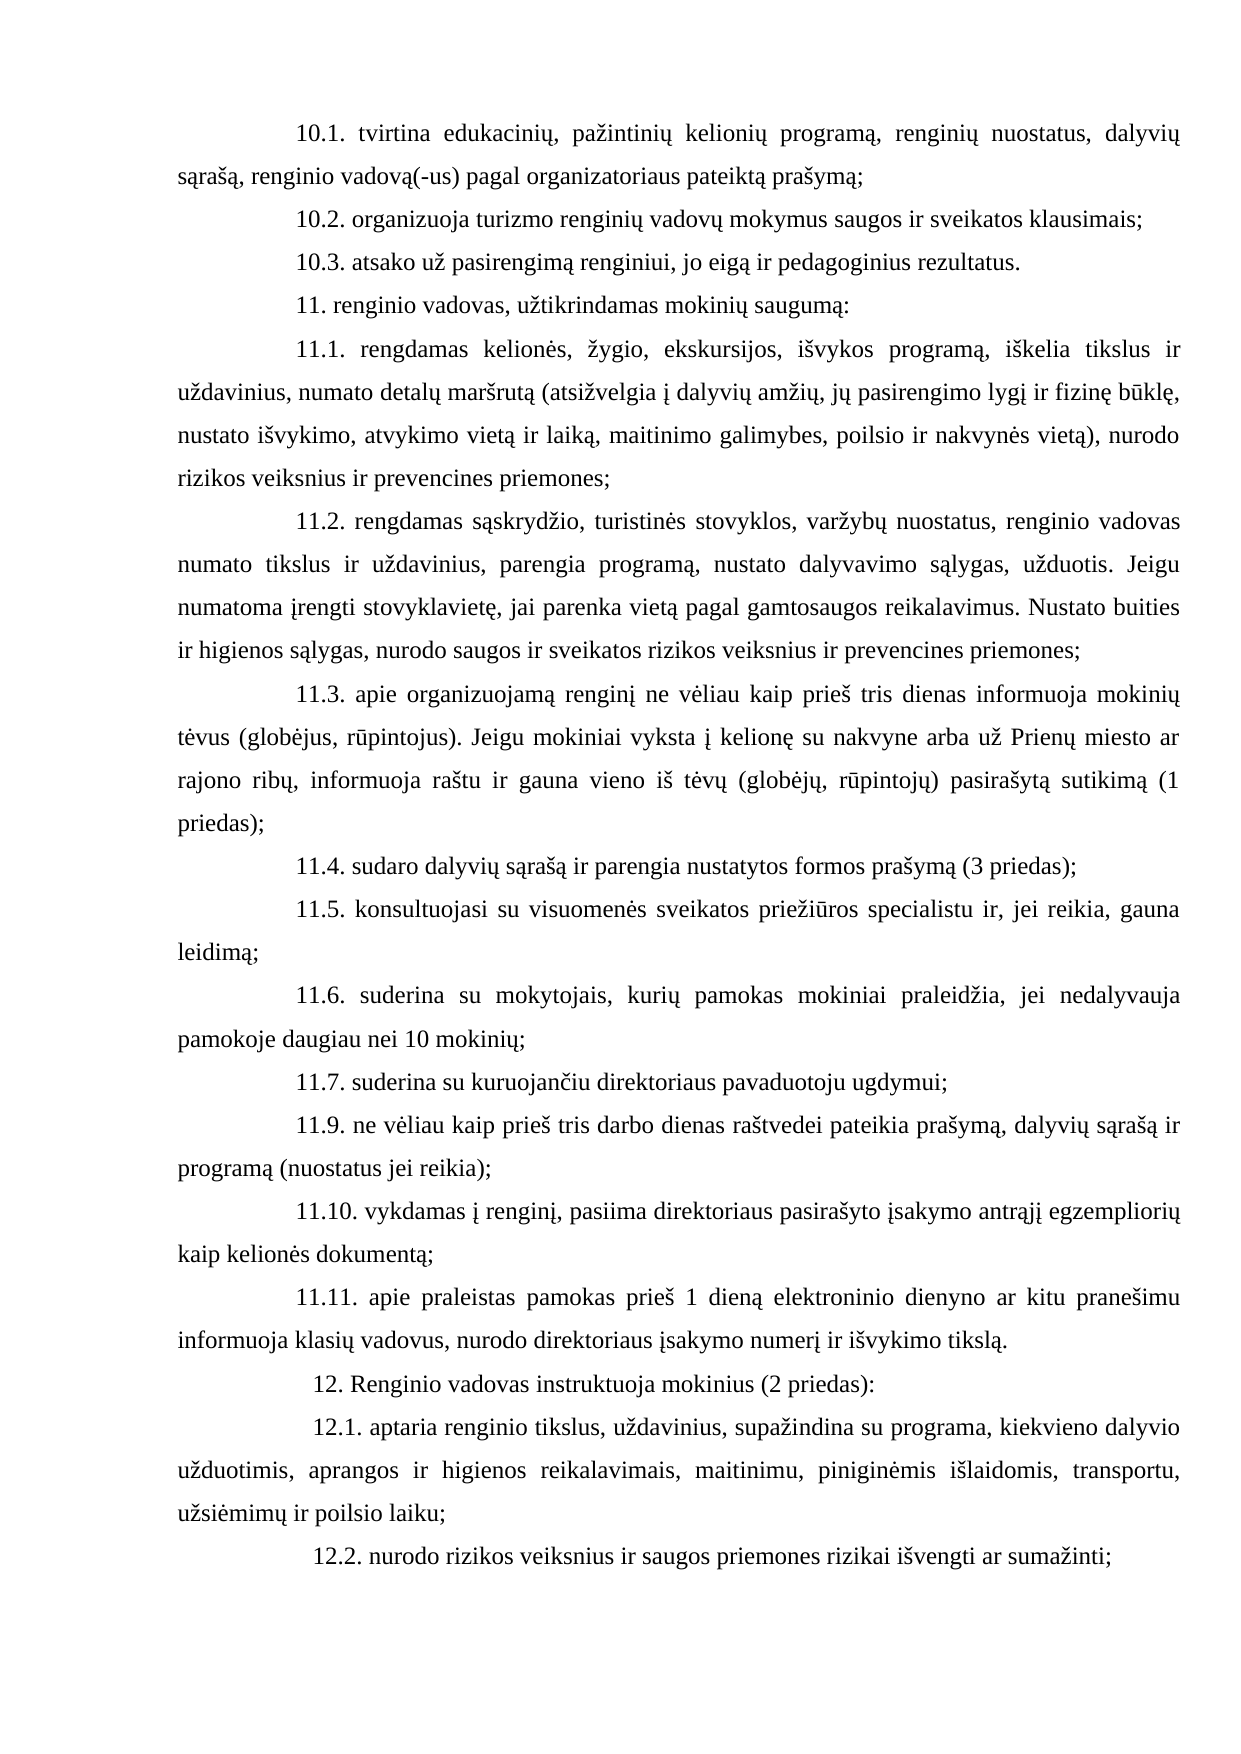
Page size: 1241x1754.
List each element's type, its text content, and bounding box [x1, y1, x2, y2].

text 11.5. konsultuojasi su visuomenės sveikatos priežiūros specialistu ir, jei reikia, gauna leidimą; [177, 894, 1181, 966]
text 11.10. vykdamas į renginį, pasiima direktoriaus pasirašyto įsakymo antrąjį egzempliorių kaip kelionės dokumentą; [177, 1196, 1181, 1268]
text 11.6. suderina su mokytojais, kurių pamokas mokiniai praleidžia, jei nedalyvauja pamokoje daugiau nei 10 mokinių; [177, 981, 1181, 1052]
text 11.1. rengdamas kelionės, žygio, ekskursijos, išvykos programą, iškelia tikslus ir uždavinius, numato detalų maršrutą (atsižvelgia į dalyvių amžių, jų pasirengimo lygį ir fizinę būklę, nustato išvykimo, atvykimo vietą ir laiką, maitinimo galimybes, poilsio ir nakvynės vietą), nurodo rizikos veiksnius ir prevencines priemones; [177, 334, 1181, 492]
text 11.9. ne vėliau kaip prieš tris darbo dienas raštvedei pateikia prašymą, dalyvių sąrašą ir programą (nuostatus jei reikia); [177, 1110, 1181, 1182]
text 12.1. aptaria renginio tikslus, uždavinius, supažindina su programa, kiekvieno dalyvio užduotimis, aprangos ir higienos reikalavimais, maitinimu, piniginėmis išlaidomis, transportu, užsiėmimų ir poilsio laiku; [177, 1412, 1181, 1527]
text 10.1. tvirtina edukacinių, pažintinių kelionių programą, renginių nuostatus, dalyvių sąrašą, renginio vadovą(-us) pagal organizatoriaus pateiktą prašymą; [177, 118, 1181, 190]
text 12.2. nurodo rizikos veiksnius ir saugos priemones rizikai išvengti ar sumažinti; [177, 1541, 1181, 1570]
text 11.7. suderina su kuruojančiu direktoriaus pavaduotoju ugdymui; [177, 1067, 1181, 1096]
text 11. renginio vadovas, užtikrindamas mokinių saugumą: [177, 291, 1181, 319]
text 11.11. apie praleistas pamokas prieš 1 dieną elektroninio dienyno ar kitu pranešimu informuoja klasių vadovus, nurodo direktoriaus įsakymo numerį ir išvykimo tikslą. [177, 1282, 1181, 1354]
text 11.4. sudaro dalyvių sąrašą ir parengia nustatytos formos prašymą (3 priedas); [177, 851, 1181, 880]
text 10.3. atsako už pasirengimą renginiui, jo eigą ir pedagoginius rezultatus. [177, 247, 1181, 276]
text 10.2. organizuoja turizmo renginių vadovų mokymus saugos ir sveikatos klausimais; [177, 204, 1181, 233]
text 11.2. rengdamas sąskrydžio, turistinės stovyklos, varžybų nuostatus, renginio vadovas numato tikslus ir uždavinius, parengia programą, nustato dalyvavimo sąlygas, užduotis. Jeigu numatoma įrengti stovyklavietę, jai parenka vietą pagal gamtosaugos reikalavimus. Nustato buities ir higienos sąlygas, nurodo saugos ir sveikatos rizikos veiksnius ir prevencines priemones; [177, 506, 1181, 664]
text 11.3. apie organizuojamą renginį ne vėliau kaip prieš tris dienas informuoja mokinių tėvus (globėjus, rūpintojus). Jeigu mokiniai vyksta į kelionę su nakvyne arba už Prienų miesto ar rajono ribų, informuoja raštu ir gauna vieno iš tėvų (globėjų, rūpintojų) pasirašytą sutikimą (1 priedas); [177, 679, 1181, 837]
text 12. Renginio vadovas instruktuoja mokinius (2 priedas): [177, 1369, 1181, 1397]
